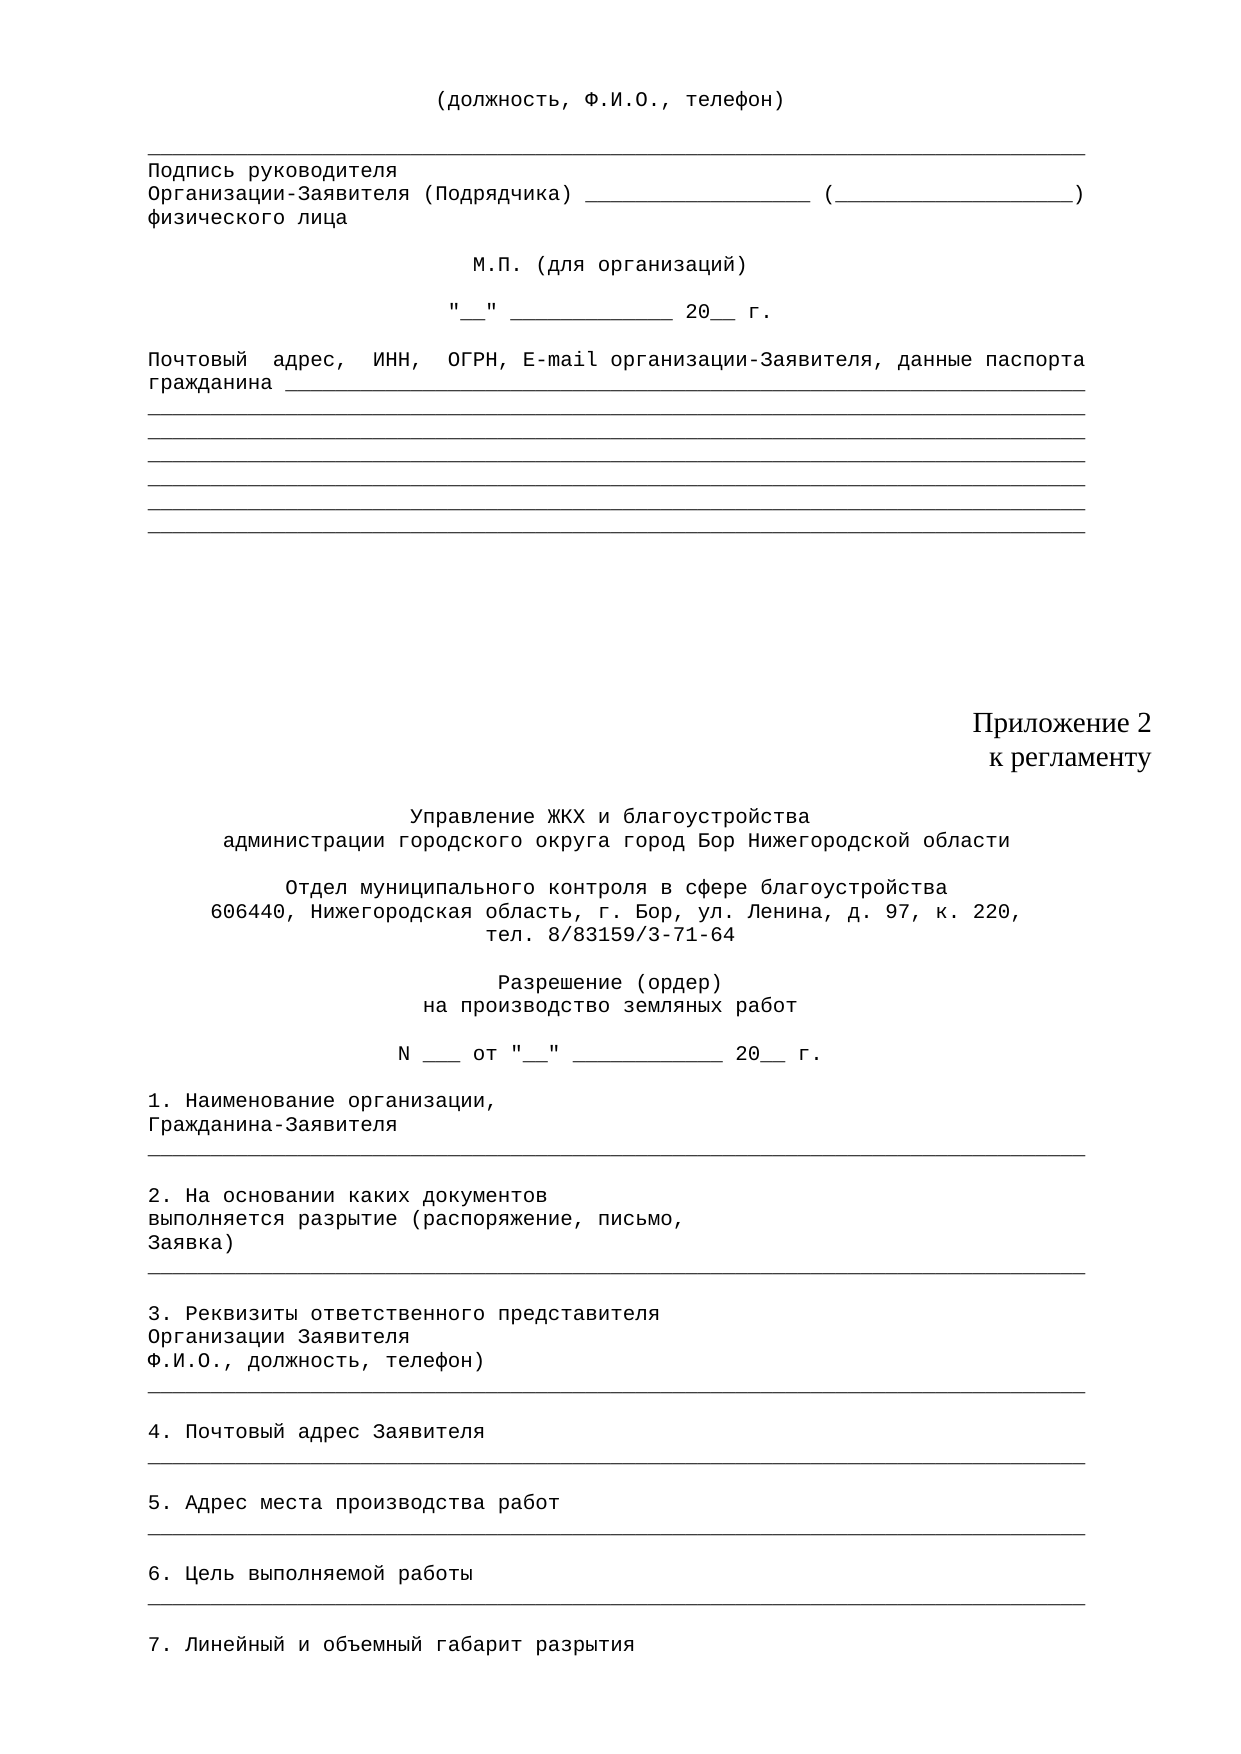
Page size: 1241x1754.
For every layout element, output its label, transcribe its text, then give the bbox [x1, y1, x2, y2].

text физического лица [148, 207, 1152, 231]
text "__" _____________ 20__ г. [148, 301, 1152, 325]
text Подпись руководителя [148, 159, 1152, 183]
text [148, 1516, 1152, 1539]
text ___________________________________________________________________________ [148, 1445, 1152, 1468]
text тел. 8/83159/3-71-64 [148, 924, 1152, 948]
text 3. Реквизиты ответственного представителя [148, 1303, 1152, 1326]
text выполняется разрытие (распоряжение, письмо, [148, 1208, 1152, 1232]
text Отдел муниципального контроля в сфере благоустройства [148, 877, 1152, 901]
text ___________________________________________________________________________ [148, 396, 1152, 420]
text N ___ от "__" ____________ 20__ г. [148, 1043, 1152, 1066]
text ___________________________________________________________________________ [148, 467, 1152, 491]
text 5. Адрес места производства работ [148, 1492, 1152, 1516]
text 606440, Нижегородская область, г. Бор, ул. Ленина, д. 97, к. 220, [148, 901, 1152, 924]
text ___________________________________________________________________________ [148, 1374, 1152, 1397]
text 7. Линейный и объемный габарит разрытия [148, 1634, 1152, 1657]
text Заявка) [148, 1232, 1152, 1256]
text (должность, Ф.И.О., телефон) [148, 89, 1152, 112]
text на производство земляных работ [148, 995, 1152, 1019]
text Разрешение (ордер) [148, 972, 1152, 995]
text Управление ЖКХ и благоустройства [148, 806, 1152, 830]
text ___________________________________________________________________________ [148, 443, 1152, 467]
text ___________________________________________________________________________ [148, 1256, 1152, 1279]
text Почтовый адрес, ИНН, ОГРН, E-mail организации-Заявителя, данные паспорта [148, 349, 1152, 372]
text Организации Заявителя [148, 1326, 1152, 1350]
text М.П. (для организаций) [148, 254, 1152, 278]
text Организации-Заявителя (Подрядчика) __________________ (___________________) [148, 183, 1152, 207]
text к регламенту [148, 739, 1152, 773]
text 1. Наименование организации, [148, 1090, 1152, 1114]
text Гражданина-Заявителя [148, 1114, 1152, 1137]
text Ф.И.О., должность, телефон) [148, 1350, 1152, 1374]
text ___________________________________________________________________________ [148, 514, 1152, 538]
text ___________________________________________________________________________ [148, 491, 1152, 514]
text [148, 1587, 1152, 1610]
text 2. На основании каких документов [148, 1184, 1152, 1208]
text администрации городского округа город Бор Нижегородской области [148, 830, 1152, 853]
text 4. Почтовый адрес Заявителя [148, 1421, 1152, 1445]
text Приложение 2 [148, 706, 1152, 739]
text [148, 136, 1152, 159]
text 6. Цель выполняемой работы [148, 1563, 1152, 1587]
text гражданина ________________________________________________________________ [148, 372, 1152, 396]
text ___________________________________________________________________________ [148, 1137, 1152, 1161]
text ___________________________________________________________________________ [148, 420, 1152, 443]
